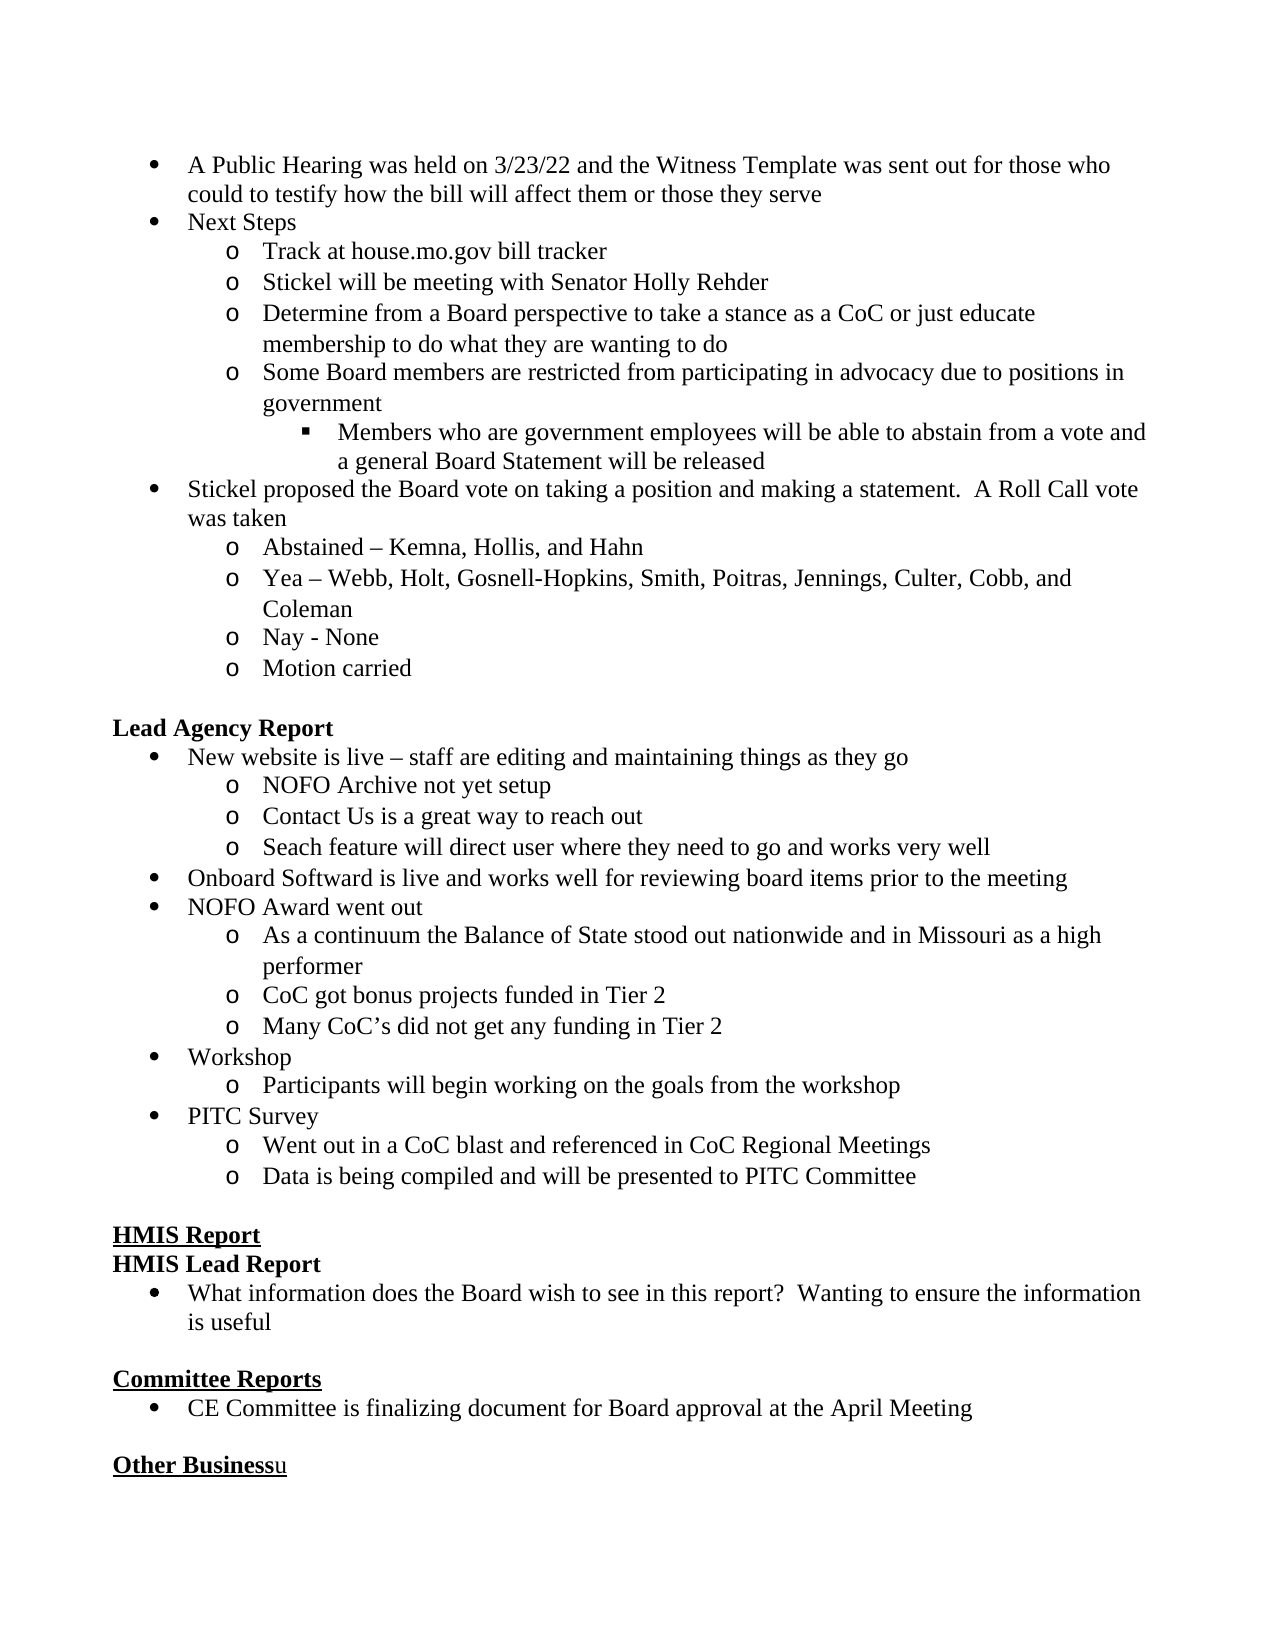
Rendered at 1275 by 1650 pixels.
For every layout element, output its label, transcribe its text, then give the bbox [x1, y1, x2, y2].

list NOFO Award went out [150, 892, 1162, 920]
list Some Board members are restricted from participating in advocacy due to positions in government [225, 357, 1162, 417]
list Members who are government employees will be able to abstain from a vote and a general Board Statement will be released [300, 417, 1162, 474]
list NOFO Archive not yet setup [225, 770, 1162, 801]
list Stickel will be meeting with Senator Holly Rehder [225, 267, 1162, 298]
list What information does the Board wish to see in this report? Wanting to ensure the information is useful [150, 1278, 1162, 1335]
list Next Steps [150, 207, 1162, 236]
list Many CoC’s did not get any funding in Tier 2 [225, 1011, 1162, 1042]
list Yea – Webb, Holt, Gosnell-Hopkins, Smith, Poitras, Jennings, Culter, Cobb, and Coleman [225, 563, 1162, 622]
list Participants will begin working on the goals from the workshop [225, 1070, 1162, 1101]
text Other Businessu [112, 1450, 1162, 1479]
list As a continuum the Balance of State stood out nationwide and in Missouri as a high performer [225, 920, 1162, 980]
text HMIS Lead Report [112, 1249, 1162, 1278]
list Track at house.mo.gov bill tracker [225, 236, 1162, 267]
list Motion carried [225, 653, 1162, 684]
list Determine from a Board perspective to take a stance as a CoC or just educate membership to do what they are wanting to do [225, 298, 1162, 357]
list PITC Survey [150, 1101, 1162, 1130]
list Abstained – Kemna, Hollis, and Hahn [225, 532, 1162, 563]
list Seach feature will direct user where they need to go and works very well [225, 832, 1162, 863]
list New website is live – staff are editing and maintaining things as they go [150, 742, 1162, 770]
list Went out in a CoC blast and referenced in CoC Regional Meetings [225, 1130, 1162, 1161]
list Contact Us is a great way to reach out [225, 801, 1162, 832]
text HMIS Report [112, 1220, 1162, 1249]
list Data is being compiled and will be presented to PITC Committee [225, 1161, 1162, 1192]
list Stickel proposed the Board vote on taking a position and making a statement. A Roll Call vote was taken [150, 474, 1162, 532]
list A Public Hearing was held on 3/23/22 and the Witness Template was sent out for those who could to testify how the bill will affect them or those they serve [150, 150, 1162, 207]
list Onboard Softward is live and works well for reviewing board items prior to the meeting [150, 863, 1162, 892]
text Committee Reports [112, 1364, 1162, 1393]
list CoC got bonus projects funded in Tier 2 [225, 980, 1162, 1011]
text Lead Agency Report [112, 713, 1162, 742]
list Nay - None [225, 622, 1162, 653]
list CE Committee is finalizing document for Board approval at the April Meeting [150, 1393, 1162, 1422]
list Workshop [150, 1042, 1162, 1070]
